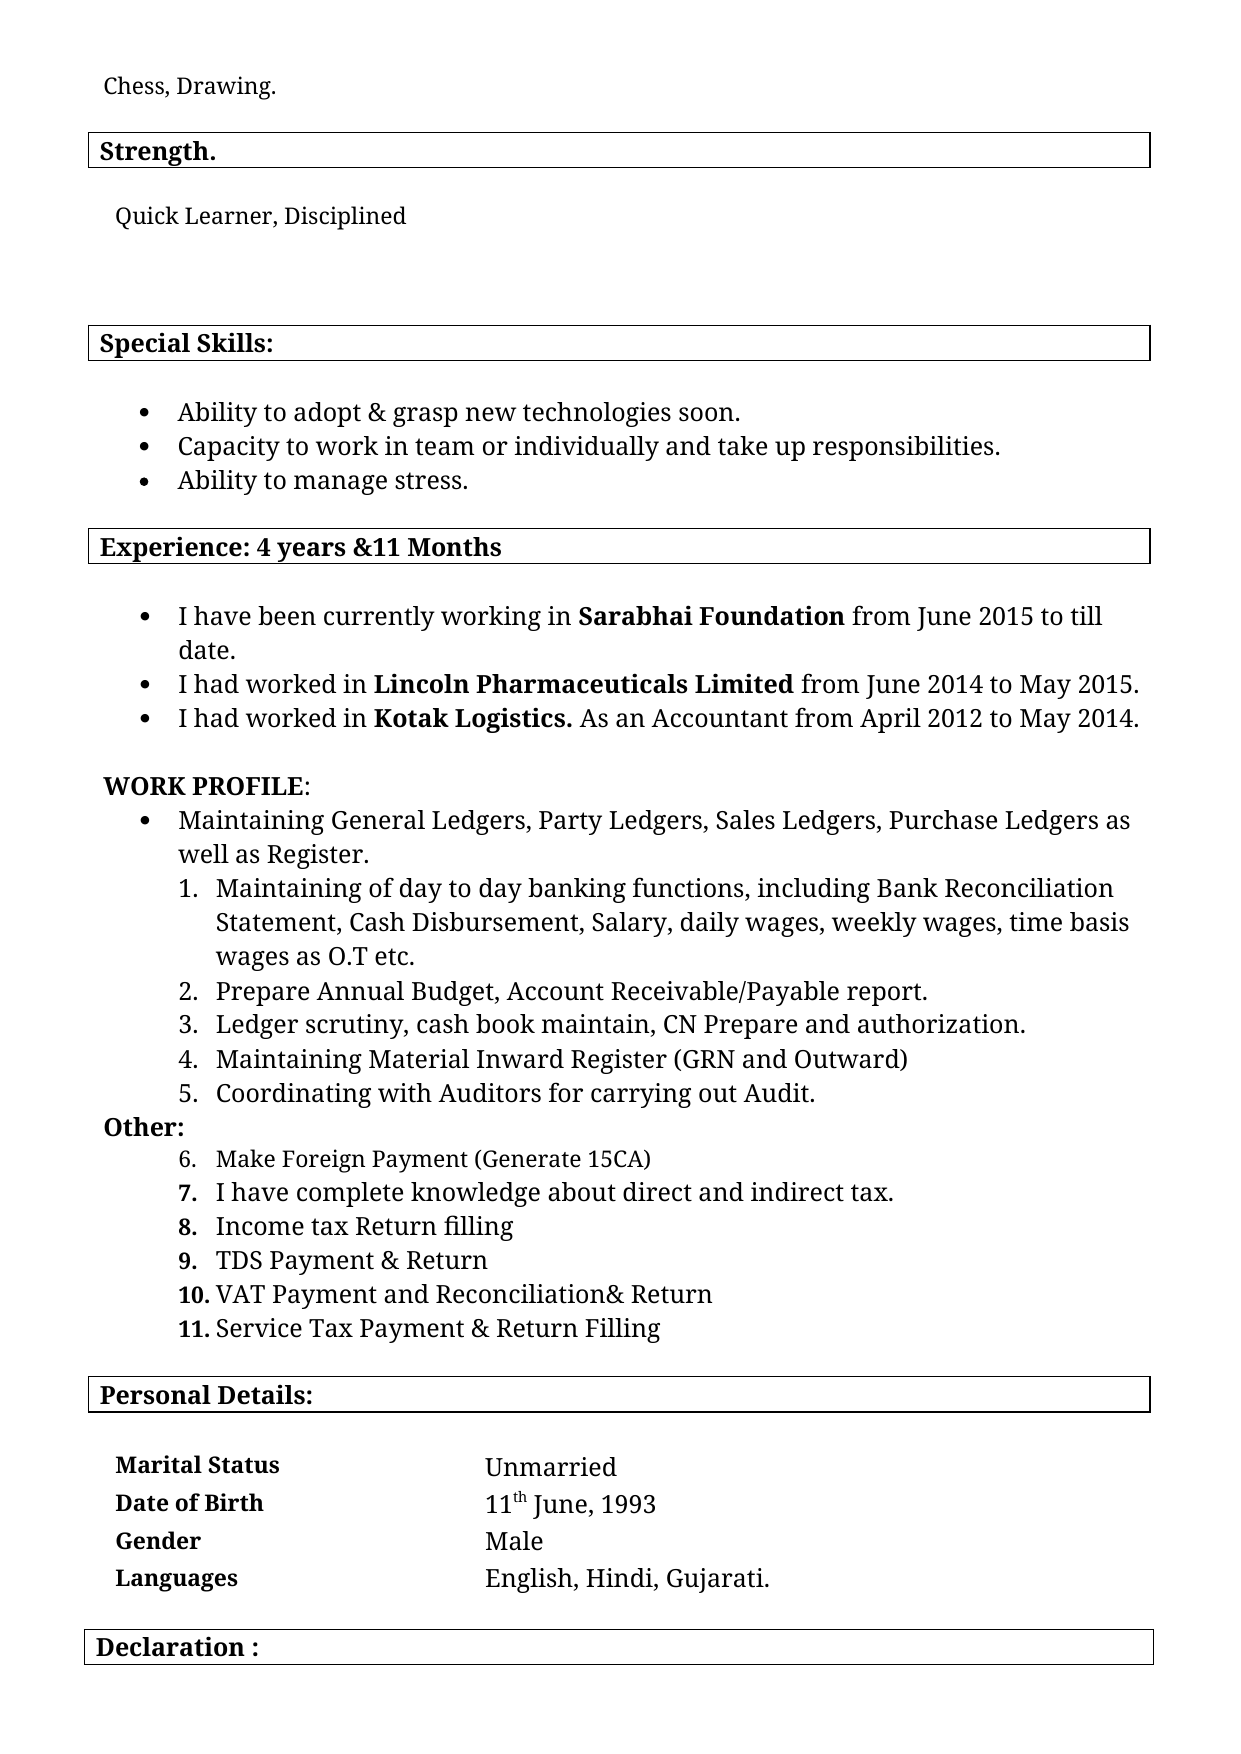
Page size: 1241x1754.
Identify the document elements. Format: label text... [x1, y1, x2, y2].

text WORK PROFILE: [103, 769, 1144, 803]
table_header Experience: 4 years &11 Months [89, 529, 1149, 563]
table_header Strength. [89, 133, 1149, 167]
table_cell Male [398, 1521, 1125, 1558]
table_cell Languages [103, 1558, 398, 1595]
list Make Foreign Payment (Generate 15CA) [178, 1143, 1144, 1175]
table_cell 11th June, 1993 [398, 1484, 1125, 1521]
table_cell English, Hindi, Gujarati. [398, 1558, 1125, 1595]
table_header Marital Status [103, 1446, 398, 1483]
table_cell Gender [103, 1521, 398, 1558]
text Quick Learner, Disciplined [103, 199, 1144, 231]
text Chess, Drawing. [103, 70, 1144, 101]
list Coordinating with Auditors for carrying out Audit. [178, 1075, 1144, 1109]
table_header Personal Details: [89, 1377, 1149, 1411]
list Maintaining of day to day banking functions, including Bank Reconciliation Statement, Cash Disbursement, Salary, daily wages, weekly wages, time basis wages as O.T etc. [178, 871, 1144, 973]
list I had worked in Lincoln Pharmaceuticals Limited from June 2014 to May 2015. [141, 667, 1144, 701]
list Prepare Annual Budget, Account Receivable/Payable report. [178, 973, 1144, 1007]
list Maintaining Material Inward Register (GRN and Outward) [178, 1041, 1144, 1075]
list Ability to adopt & grasp new technologies soon. [140, 395, 1144, 429]
list I have been currently working in Sarabhai Foundation from June 2015 to till date. [141, 598, 1144, 667]
list I have complete knowledge about direct and indirect tax. [178, 1175, 1144, 1209]
list Service Tax Payment & Return Filling [178, 1311, 1144, 1345]
list I had worked in Kotak Logistics. As an Accountant from April 2012 to May 2014. [141, 701, 1144, 735]
table_header Special Skills: [89, 326, 1149, 360]
list Capacity to work in team or individually and take up responsibilities. [140, 429, 1144, 463]
list Maintaining General Ledgers, Party Ledgers, Sales Ledgers, Purchase Ledgers as well as Register. [141, 803, 1144, 871]
table_header Declaration : [85, 1630, 1153, 1664]
list TDS Payment & Return [178, 1243, 1144, 1277]
list Ledger scrutiny, cash book maintain, CN Prepare and authorization. [178, 1007, 1144, 1041]
text Other: [103, 1109, 1144, 1143]
list Ability to manage stress. [140, 463, 1144, 497]
list Income tax Return filling [178, 1209, 1144, 1243]
table_cell Date of Birth [103, 1484, 398, 1521]
list VAT Payment and Reconciliation& Return [178, 1277, 1144, 1311]
table_header Unmarried [398, 1446, 1125, 1483]
